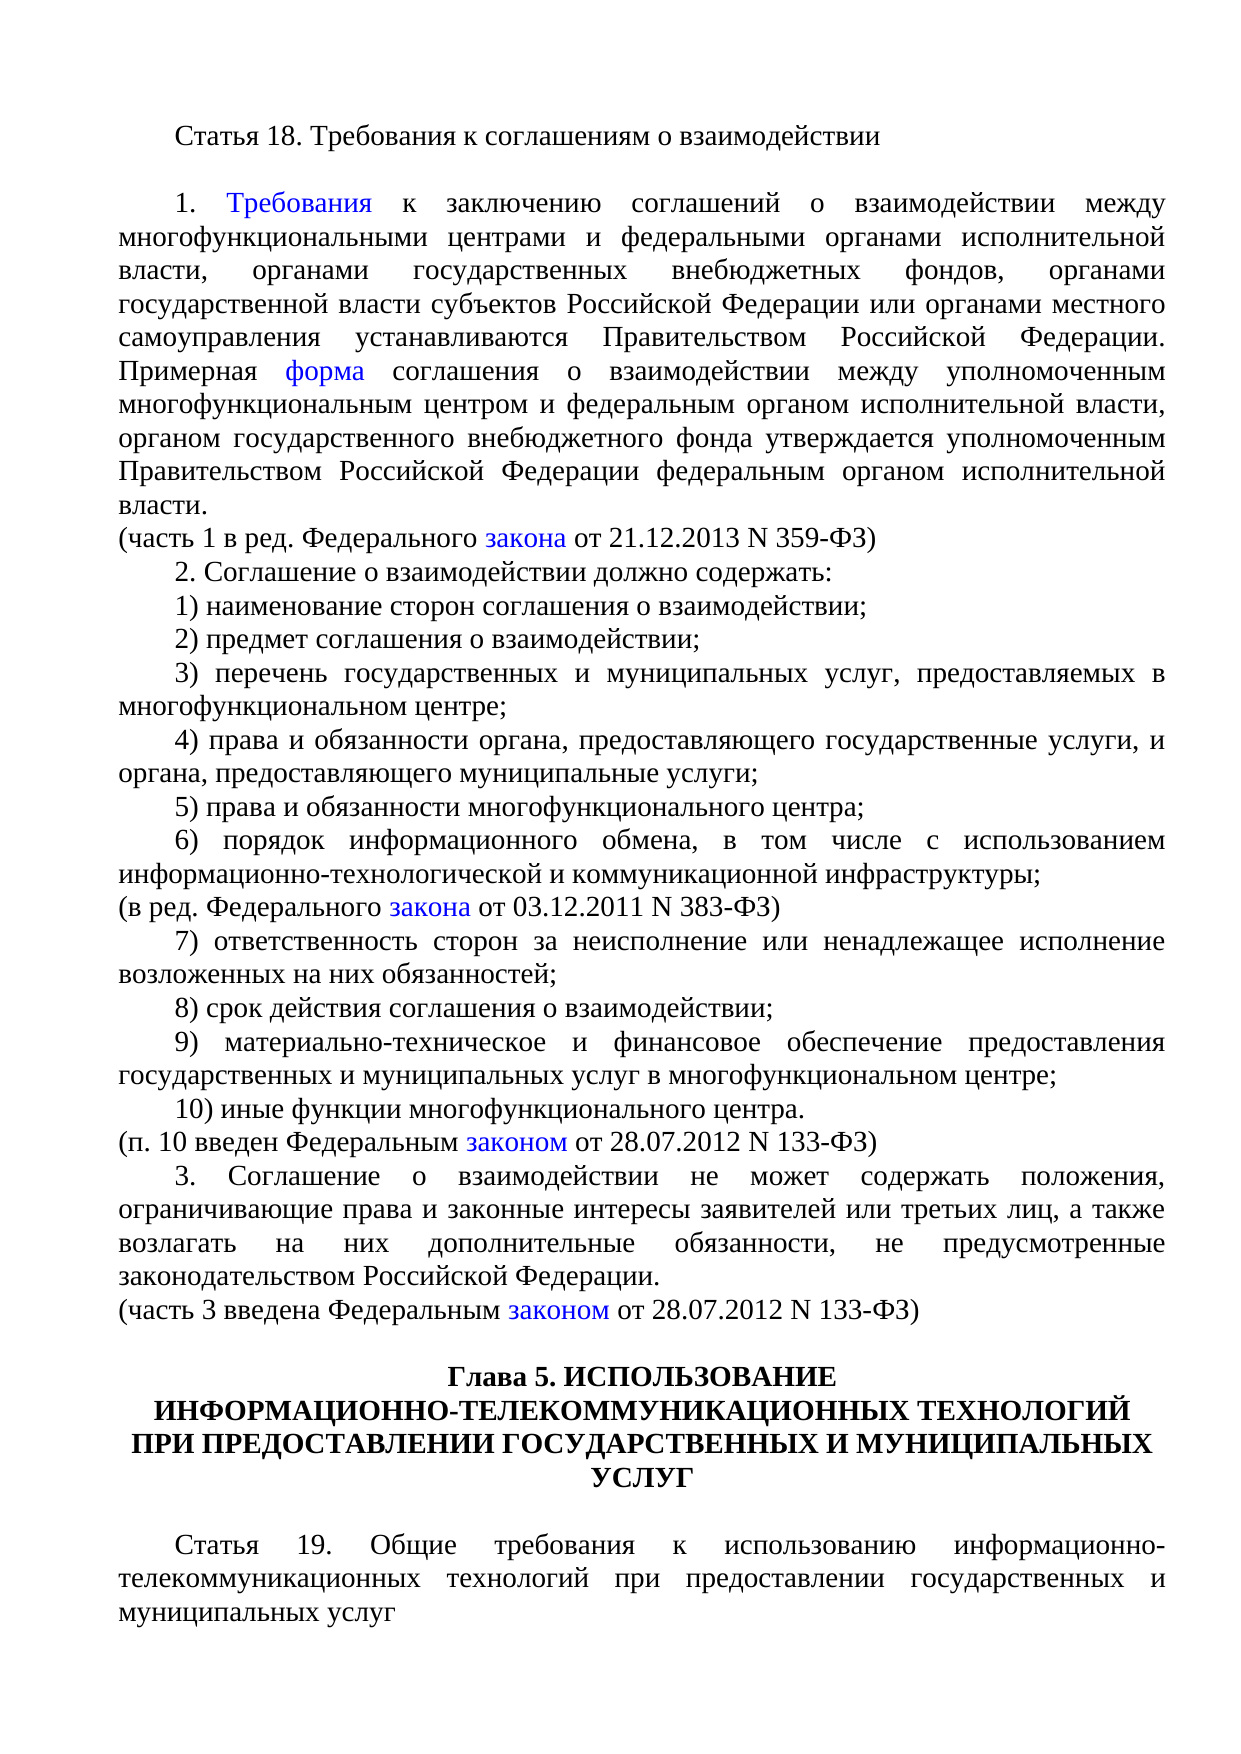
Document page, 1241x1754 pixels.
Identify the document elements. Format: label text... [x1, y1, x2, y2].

text (в ред. Федерального закона от 03.12.2011 N 383-ФЗ) [118, 889, 1166, 923]
text (часть 3 введена Федеральным законом от 28.07.2012 N 133-ФЗ) [118, 1292, 1166, 1326]
text 2) предмет соглашения о взаимодействии; [118, 621, 1166, 655]
text ПРИ ПРЕДОСТАВЛЕНИИ ГОСУДАРСТВЕННЫХ И МУНИЦИПАЛЬНЫХ УСЛУГ [118, 1426, 1166, 1493]
text 9) материально-техническое и финансовое обеспечение предоставления государственных и муниципальных услуг в многофункциональном центре; [118, 1024, 1166, 1091]
text 7) ответственность сторон за неисполнение или ненадлежащее исполнение возложенных на них обязанностей; [118, 923, 1166, 990]
text 10) иные функции многофункционального центра. [118, 1091, 1166, 1124]
text 8) срок действия соглашения о взаимодействии; [118, 990, 1166, 1024]
text Статья 19. Общие требования к использованию информационно-телекоммуникационных технологий при предоставлении государственных и муниципальных услуг [118, 1527, 1166, 1627]
text 4) права и обязанности органа, предоставляющего государственные услуги, и органа, предоставляющего муниципальные услуги; [118, 722, 1166, 789]
text 3. Соглашение о взаимодействии не может содержать положения, ограничивающие права и законные интересы заявителей или третьих лиц, а также возлагать на них дополнительные обязанности, не предусмотренные законодательством Российской Федерации. [118, 1158, 1166, 1292]
text ИНФОРМАЦИОННО-ТЕЛЕКОММУНИКАЦИОННЫХ ТЕХНОЛОГИЙ [118, 1393, 1166, 1426]
text 2. Соглашение о взаимодействии должно содержать: [118, 554, 1166, 588]
text (п. 10 введен Федеральным законом от 28.07.2012 N 133-ФЗ) [118, 1124, 1166, 1158]
text Глава 5. ИСПОЛЬЗОВАНИЕ [118, 1359, 1166, 1393]
text 3) перечень государственных и муниципальных услуг, предоставляемых в многофункциональном центре; [118, 655, 1166, 722]
text Статья 18. Требования к соглашениям о взаимодействии [118, 118, 1166, 152]
text 5) права и обязанности многофункционального центра; [118, 789, 1166, 822]
text 1) наименование сторон соглашения о взаимодействии; [118, 588, 1166, 621]
text (часть 1 в ред. Федерального закона от 21.12.2013 N 359-ФЗ) [118, 521, 1166, 554]
text 6) порядок информационного обмена, в том числе с использованием информационно-технологической и коммуникационной инфраструктуры; [118, 822, 1166, 889]
text 1. Требования к заключению соглашений о взаимодействии между многофункциональными центрами и федеральными органами исполнительной власти, органами государственных внебюджетных фондов, органами государственной власти субъектов Российской Федерации или органами местного самоуправления устанавливаются Правительством Российской Федерации. Примерная форма соглашения о взаимодействии между уполномоченным многофункциональным центром и федеральным органом исполнительной власти, органом государственного внебюджетного фонда утверждается уполномоченным Правительством Российской Федерации федеральным органом исполнительной власти. [118, 185, 1166, 521]
